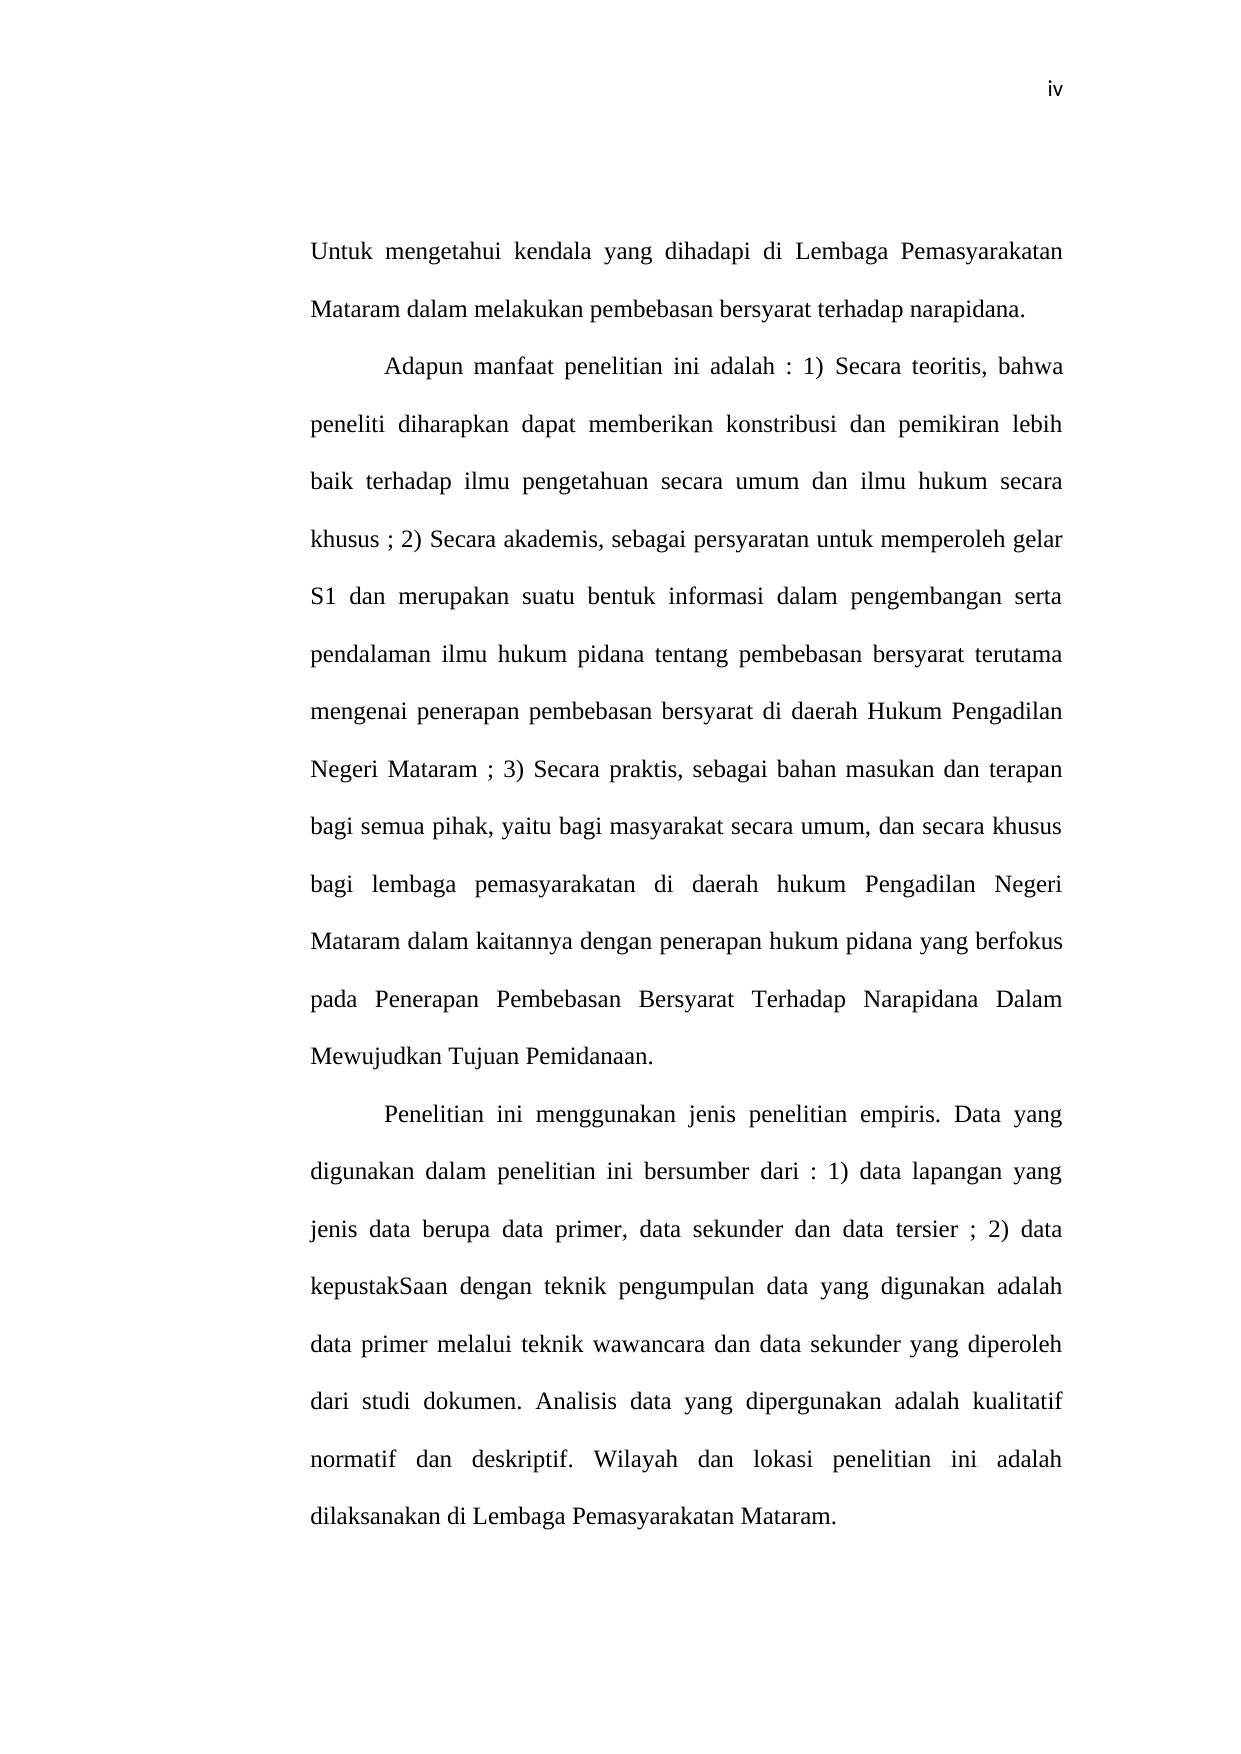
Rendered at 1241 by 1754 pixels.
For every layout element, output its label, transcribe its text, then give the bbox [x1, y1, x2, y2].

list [310, 236, 1063, 322]
list Adapun manfaat penelitian ini adalah : 1) Secara teoritis, bahwa peneliti diharapkan dapat memberikan konstribusi dan pemikiran lebih baik terhadap ilmu pengetahuan secara umum dan ilmu hukum secara khusus ; 2) Secara akademis, sebagai persyaratan untuk memperoleh gelar S1 dan merupakan suatu bentuk informasi dalam pengembangan serta pendalaman ilmu hukum pidana tentang pembebasan bersyarat terutama mengenai penerapan pembebasan bersyarat di daerah Hukum Pengadilan Negeri Mataram ; 3) Secara praktis, sebagai bahan masukan dan terapan bagi semua pihak, yaitu bagi masyarakat secara umum, dan secara khusus bagi lembaga pemasyarakatan di daerah hukum Pengadilan Negeri Mataram dalam kaitannya dengan penerapan hukum pidana yang berfokus pada Penerapan Pembebasan Bersyarat Terhadap Narapidana Dalam Mewujudkan Tujuan Pemidanaan. [310, 351, 1063, 1070]
list Penelitian ini menggunakan jenis penelitian empiris. Data yang digunakan dalam penelitian ini bersumber dari : 1) data lapangan yang jenis data berupa data primer, data sekunder dan data tersier ; 2) data kepustakSaan dengan teknik pengumpulan data yang digunakan adalah data primer melalui teknik wawancara dan data sekunder yang diperoleh dari studi dokumen. Analisis data yang dipergunakan adalah kualitatif normatif dan deskriptif. Wilayah dan lokasi penelitian ini adalah dilaksanakan di Lembaga Pemasyarakatan Mataram. [310, 1099, 1063, 1530]
